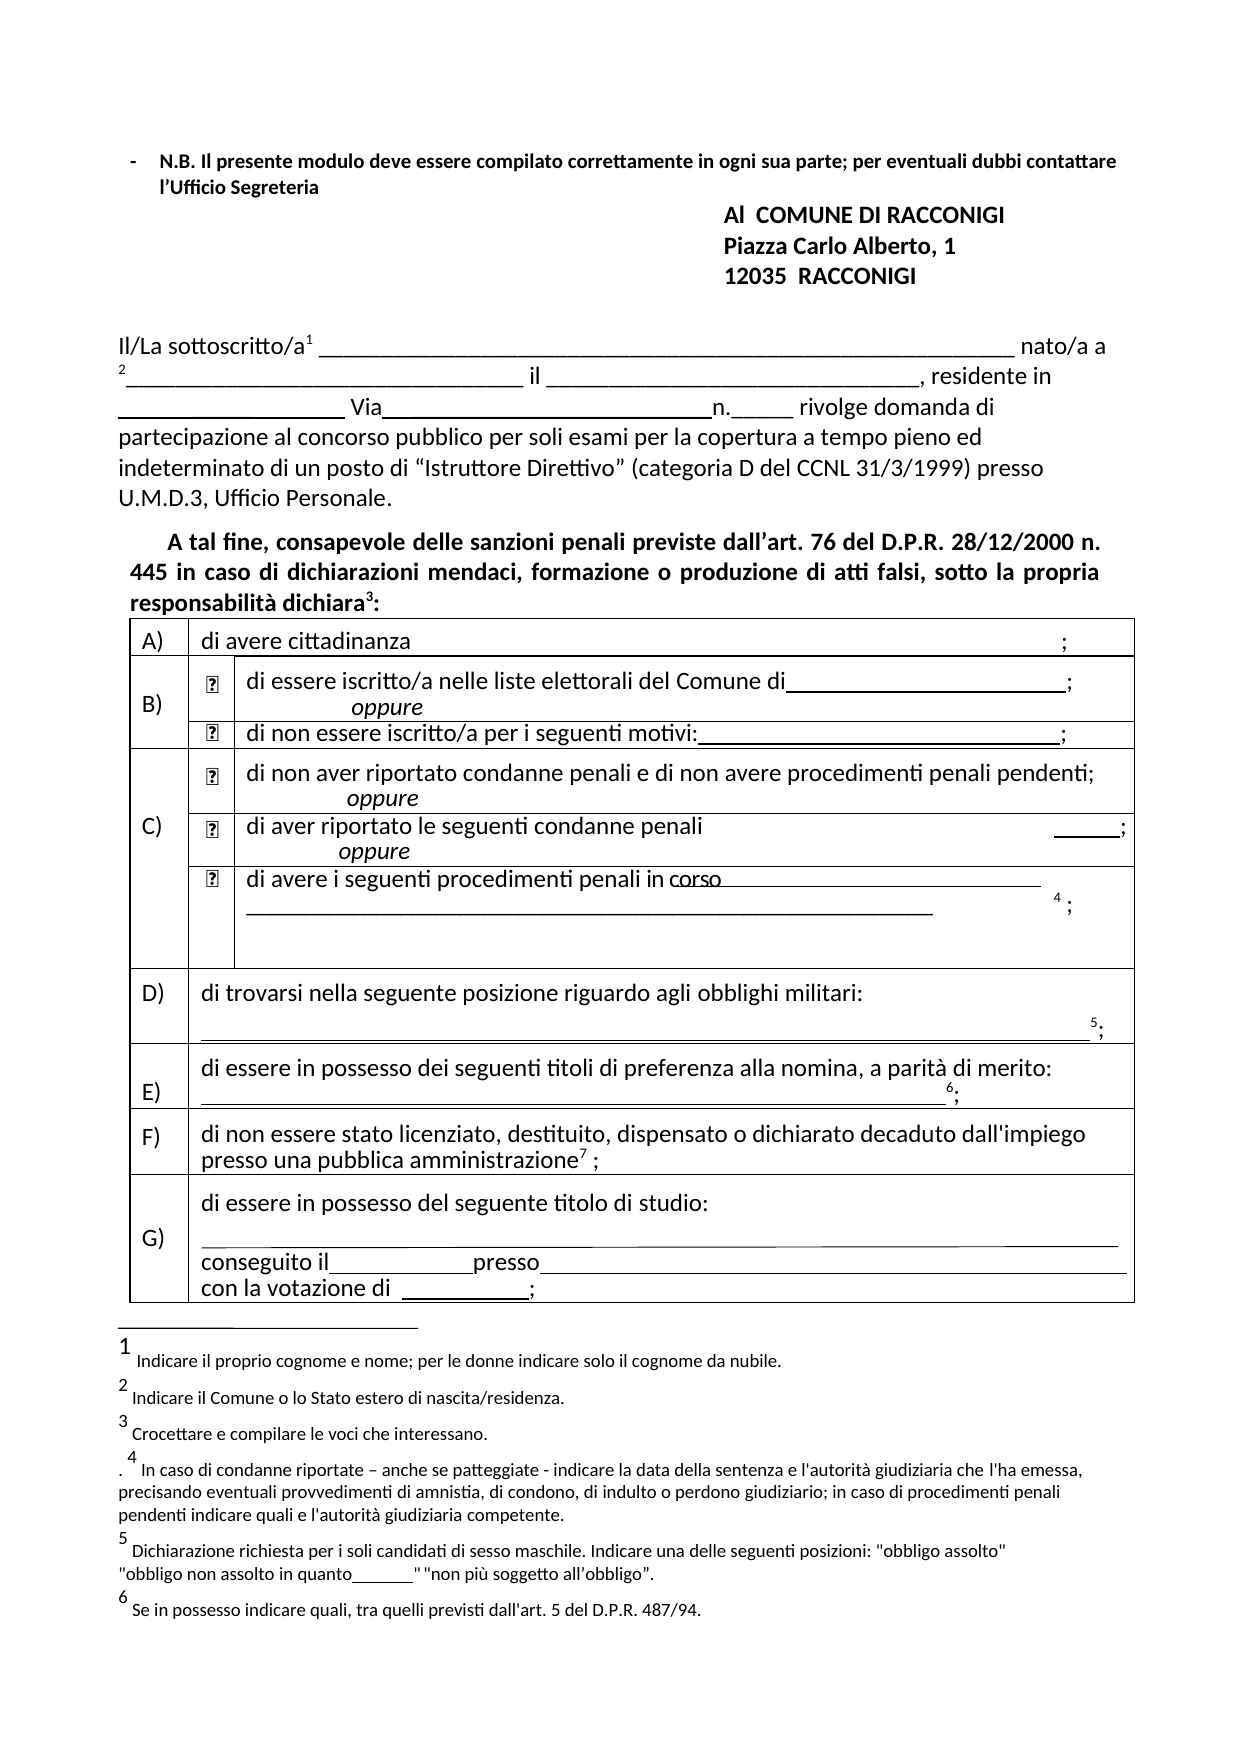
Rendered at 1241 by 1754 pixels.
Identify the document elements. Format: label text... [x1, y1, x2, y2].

table_cell di essere in possesso dei seguenti titoli di preferenza alla nomina, a parità di merito: 6; [189, 1044, 1134, 1108]
table_cell di essere iscritto/a nelle liste elettorali del Comune di ; oppure [235, 657, 1134, 721]
table_cell  [189, 749, 234, 813]
table_cell F) [131, 1109, 188, 1174]
text Al COMUNE DI RACCONIGI [118, 199, 1122, 230]
text A tal fine, consapevole delle sanzioni penali previste dall’art. 76 del D.P.R. 28/12/2000 n. 445 in caso di dichiarazioni mendaci, formazione o produzione di atti falsi, sotto la propria responsabilità dichiara3: [130, 526, 1102, 617]
table_cell E) [131, 1044, 188, 1108]
table_cell  [189, 814, 234, 866]
table_cell  [189, 656, 234, 721]
table_cell di avere i seguenti procedimenti penali in corso __________________________________________________________ 4 ; [235, 867, 1134, 968]
table_cell di aver riportato le seguenti condanne penali ; oppure [235, 814, 1134, 866]
text 12035 RACCONIGI [118, 261, 1122, 291]
table_header di avere cittadinanza ; [189, 619, 1134, 655]
table_cell di trovarsi nella seguente posizione riguardo agli obblighi militari: 5; [189, 969, 1134, 1043]
text Piazza Carlo Alberto, 1 [118, 230, 1122, 261]
table_cell di non aver riportato condanne penali e di non avere procedimenti penali pendenti; oppure [235, 749, 1134, 813]
table_cell B) [131, 656, 188, 748]
table_cell  [189, 867, 234, 968]
table_header A) [131, 619, 188, 655]
table_cell  [189, 722, 234, 748]
list N.B. Il presente modulo deve essere compilato correttamente in ogni sua parte; per eventuali dubbi contattare l’Ufficio Segreteria [130, 149, 1122, 199]
table_cell di essere in possesso del seguente titolo di studio: conseguito il presso con la votazione di ; [189, 1175, 1134, 1302]
table_cell C) [131, 749, 188, 968]
table_cell di non essere iscritto/a per i seguenti motivi: ; [235, 722, 1134, 748]
table_cell di non essere stato licenziato, destituito, dispensato o dichiarato decaduto dall'impiego presso una pubblica amministrazione7 ; [189, 1109, 1134, 1174]
table_cell G) [131, 1175, 188, 1302]
table_cell D) [131, 969, 188, 1043]
